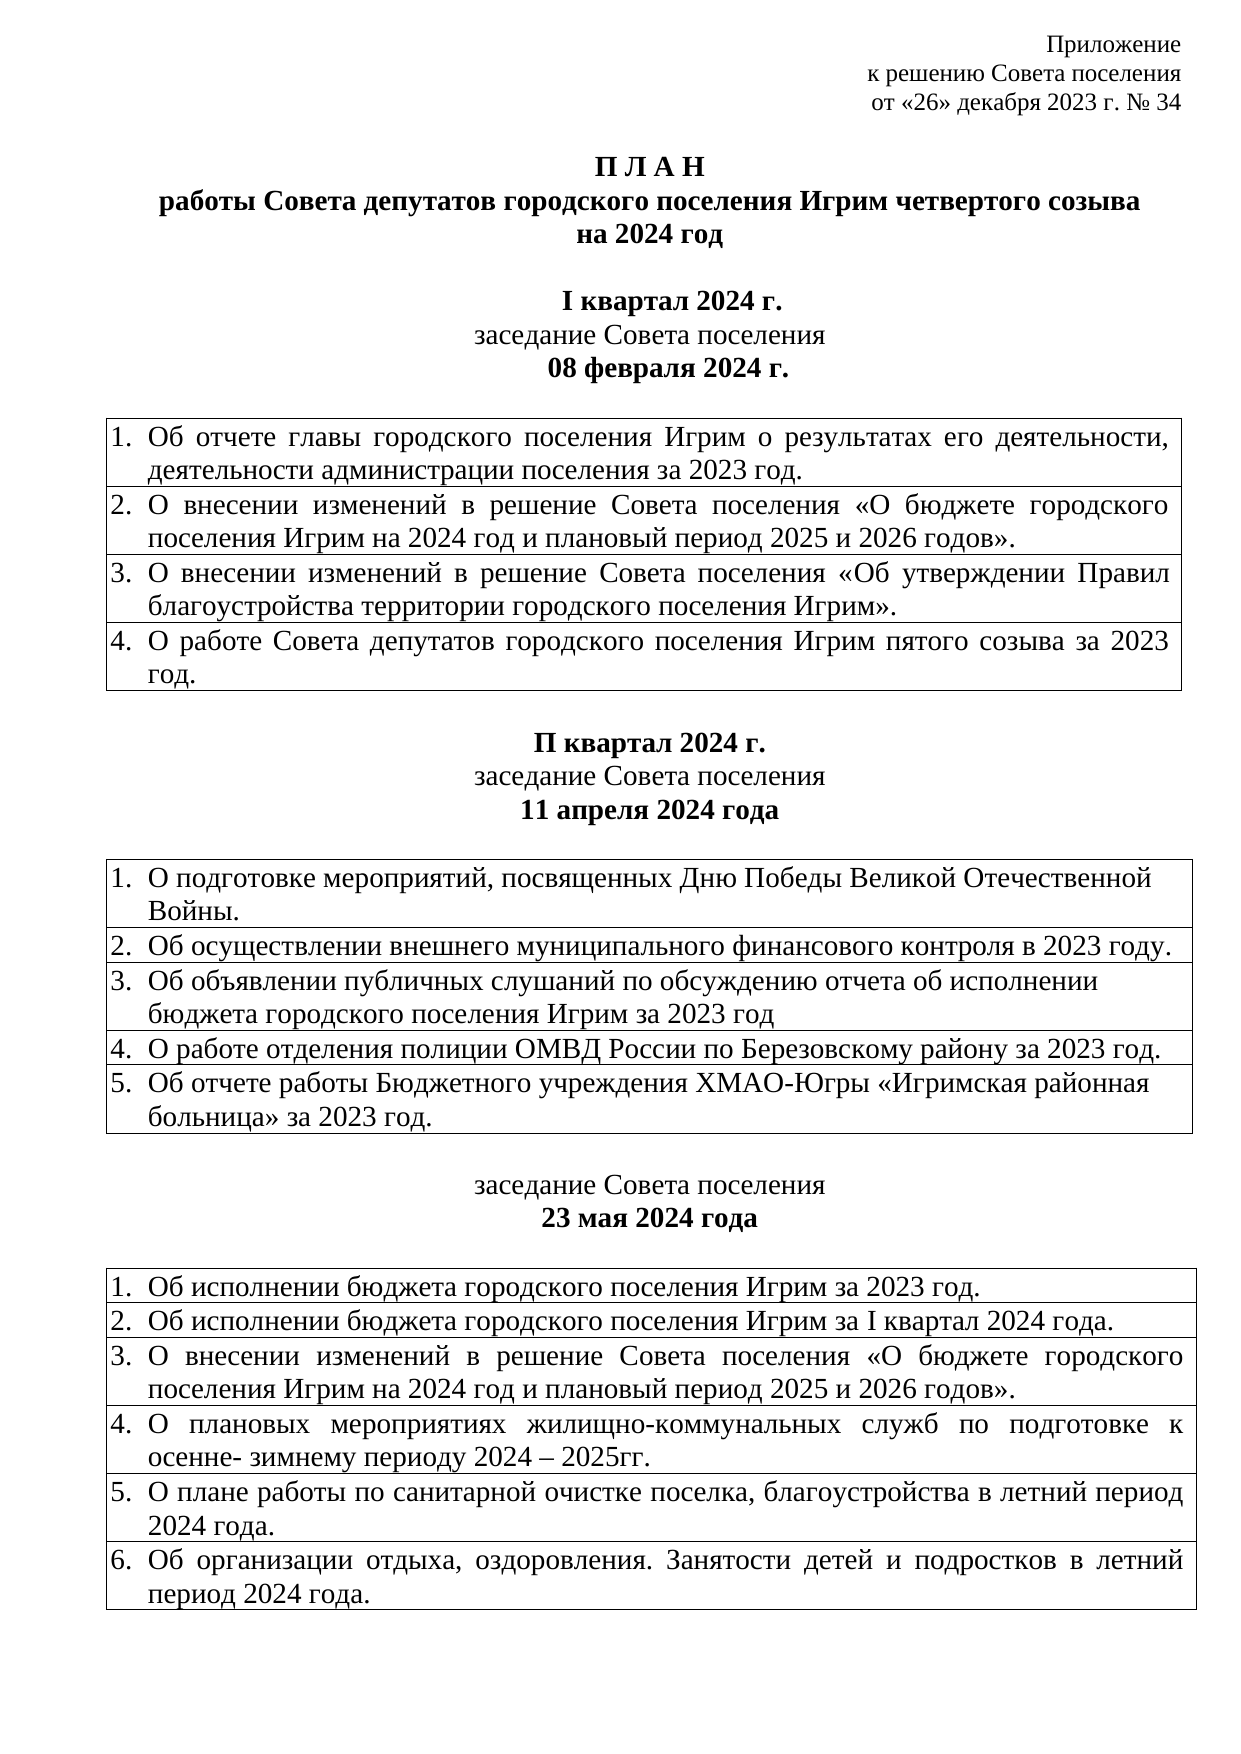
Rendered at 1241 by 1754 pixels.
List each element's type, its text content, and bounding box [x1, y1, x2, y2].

table_cell Об организации отдыха, оздоровления. Занятости детей и подростков в летний период 2024 года. [107, 1542, 1196, 1609]
text 08 февраля 2024 г. [156, 351, 1181, 384]
table_cell Об исполнении бюджета городского поселения Игрим за I квартал 2024 года. [107, 1303, 1196, 1337]
text от «26» декабря 2023 г. № 34 [118, 87, 1181, 116]
table_cell О работе отделения полиции ОМВД России по Березовскому району за 2023 год. [107, 1031, 1192, 1064]
text П Л А Н [118, 149, 1181, 183]
table_cell О плановых мероприятиях жилищно-коммунальных служб по подготовке к осенне- зимнему периоду 2024 – 2025гг. [107, 1406, 1196, 1473]
text работы Совета депутатов городского поселения Игрим четвертого созыва [118, 183, 1181, 216]
text П квартал 2024 г. [118, 725, 1181, 758]
text заседание Совета поселения [118, 317, 1181, 351]
text к решению Совета поселения [118, 58, 1181, 87]
table_cell Об объявлении публичных слушаний по обсуждению отчета об исполнении бюджета городского поселения Игрим за 2023 год [107, 963, 1192, 1030]
text I квартал 2024 г. [156, 283, 1181, 317]
table_header Об отчете главы городского поселения Игрим о результатах его деятельности, деятельности администрации поселения за 2023 год. [107, 419, 1181, 486]
table_cell Об отчете работы Бюджетного учреждения ХМАО-Югры «Игримская районная больница» за 2023 год. [107, 1065, 1192, 1132]
table_header О подготовке мероприятий, посвященных Дню Победы Великой Отечественной Войны. [107, 860, 1192, 927]
text заседание Совета поселения [118, 758, 1181, 792]
table_cell О внесении изменений в решение Совета поселения «Об утверждении Правил благоустройства территории городского поселения Игрим». [107, 555, 1181, 622]
text заседание Совета поселения [118, 1167, 1181, 1201]
table_cell Об осуществлении внешнего муниципального финансового контроля в 2023 году. [107, 928, 1192, 962]
table_cell О работе Совета депутатов городского поселения Игрим пятого созыва за 2023 год. [107, 623, 1181, 690]
text на 2024 год [118, 216, 1181, 250]
text 11 апреля 2024 года [118, 792, 1181, 825]
text Приложение [118, 29, 1181, 58]
table_cell О плане работы по санитарной очистке поселка, благоустройства в летний период 2024 года. [107, 1474, 1196, 1541]
text 23 мая 2024 года [118, 1201, 1181, 1234]
table_header Об исполнении бюджета городского поселения Игрим за 2023 год. [107, 1269, 1196, 1302]
table_cell О внесении изменений в решение Совета поселения «О бюджете городского поселения Игрим на 2024 год и плановый период 2025 и 2026 годов». [107, 1338, 1196, 1405]
table_cell О внесении изменений в решение Совета поселения «О бюджете городского поселения Игрим на 2024 год и плановый период 2025 и 2026 годов». [107, 487, 1181, 554]
